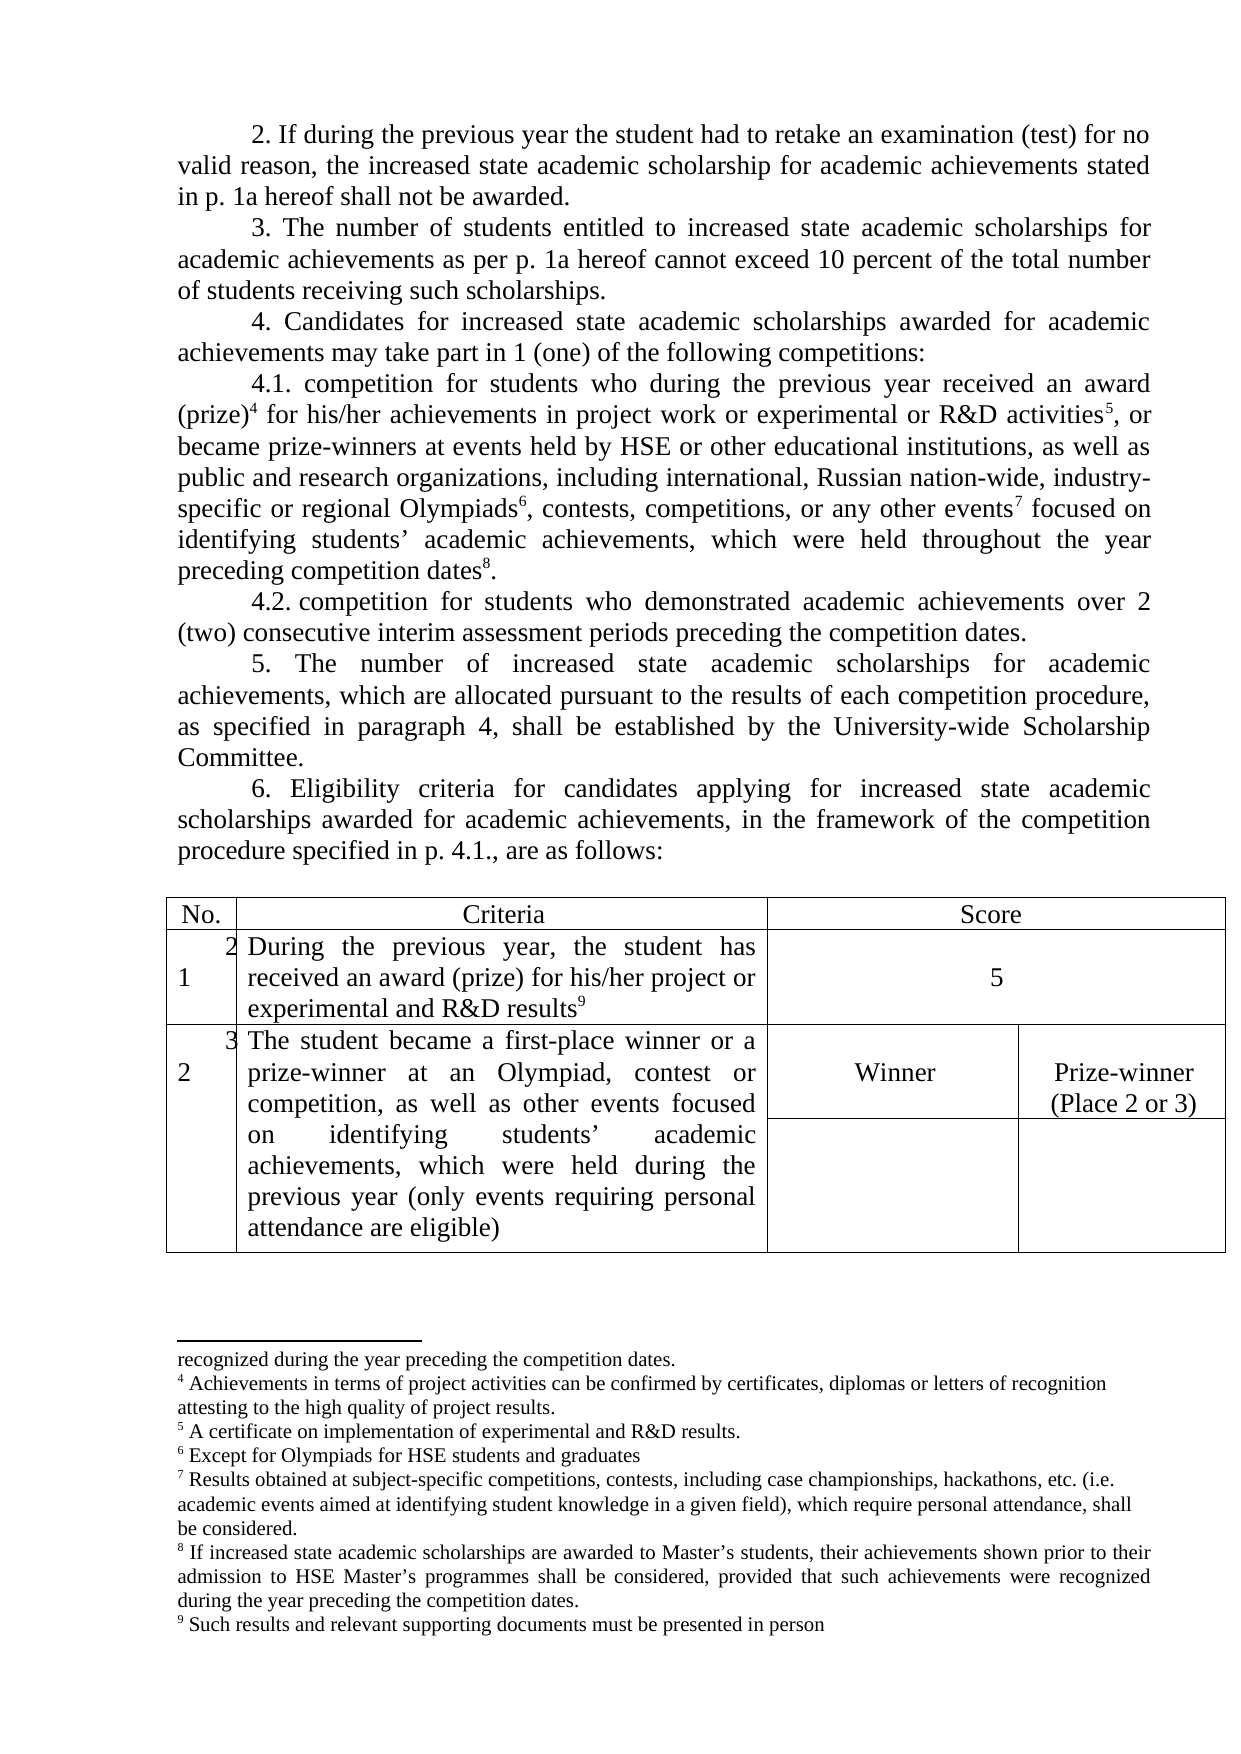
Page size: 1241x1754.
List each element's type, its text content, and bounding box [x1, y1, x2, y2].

text 4.1. competition for students who during the previous year received an award (prize) for his/her achievements in project work or experimental or R&D activities, or became prize-winners at events held by HSE or other educational institutions, as well as public and research organizations, including international, Russian nation-wide, industry-specific or regional Olympiads, contests, competitions, or any other events focused on identifying students’ academic achievements, which were held throughout the year preceding competition dates. [177, 367, 1152, 585]
text 6. Eligibility criteria for candidates applying for increased state academic scholarships awarded for academic achievements, in the framework of the competition procedure specified in p. 4.1., are as follows: [177, 772, 1152, 866]
table_cell 5 [768, 930, 1225, 1023]
table_header No. [167, 898, 236, 929]
table_cell The student became a first-place winner or a prize-winner at an Olympiad, contest or competition, as well as other events focused on identifying students’ academic achievements, which were held during the previous year (only events requiring personal attendance are eligible) [237, 1025, 767, 1252]
table_cell [1019, 1119, 1225, 1252]
table_header Criteria [237, 898, 767, 929]
text 3. The number of students entitled to increased state academic scholarships for academic achievements as per p. 1a hereof cannot exceed 10 percent of the total number of students receiving such scholarships. [177, 212, 1152, 305]
text 4.2. competition for students who demonstrated academic achievements over 2 (two) consecutive interim assessment periods preceding the competition dates. [177, 585, 1152, 648]
text 4. Candidates for increased state academic scholarships awarded for academic achievements may take part in 1 (one) of the following competitions: [177, 305, 1152, 367]
table_header Score [768, 898, 1225, 929]
table_cell Prize-winner (Place 2 or 3) [1019, 1025, 1225, 1118]
text 5. The number of increased state academic scholarships for academic achievements, which are allocated pursuant to the results of each competition procedure, as specified in paragraph 4, shall be established by the University-wide Scholarship Committee. [177, 648, 1152, 772]
table_cell Winner [768, 1025, 1018, 1118]
table_cell [768, 1119, 1018, 1252]
table_cell During the previous year, the student has received an award (prize) for his/her project or experimental and R&D results [237, 930, 767, 1023]
text 2. If during the previous year the student had to retake an examination (test) for no valid reason, the increased state academic scholarship for academic achievements stated in p. 1a hereof shall not be awarded. [177, 118, 1152, 212]
table_cell 2 1 [167, 930, 236, 1023]
table_cell 3 2 [167, 1025, 236, 1252]
